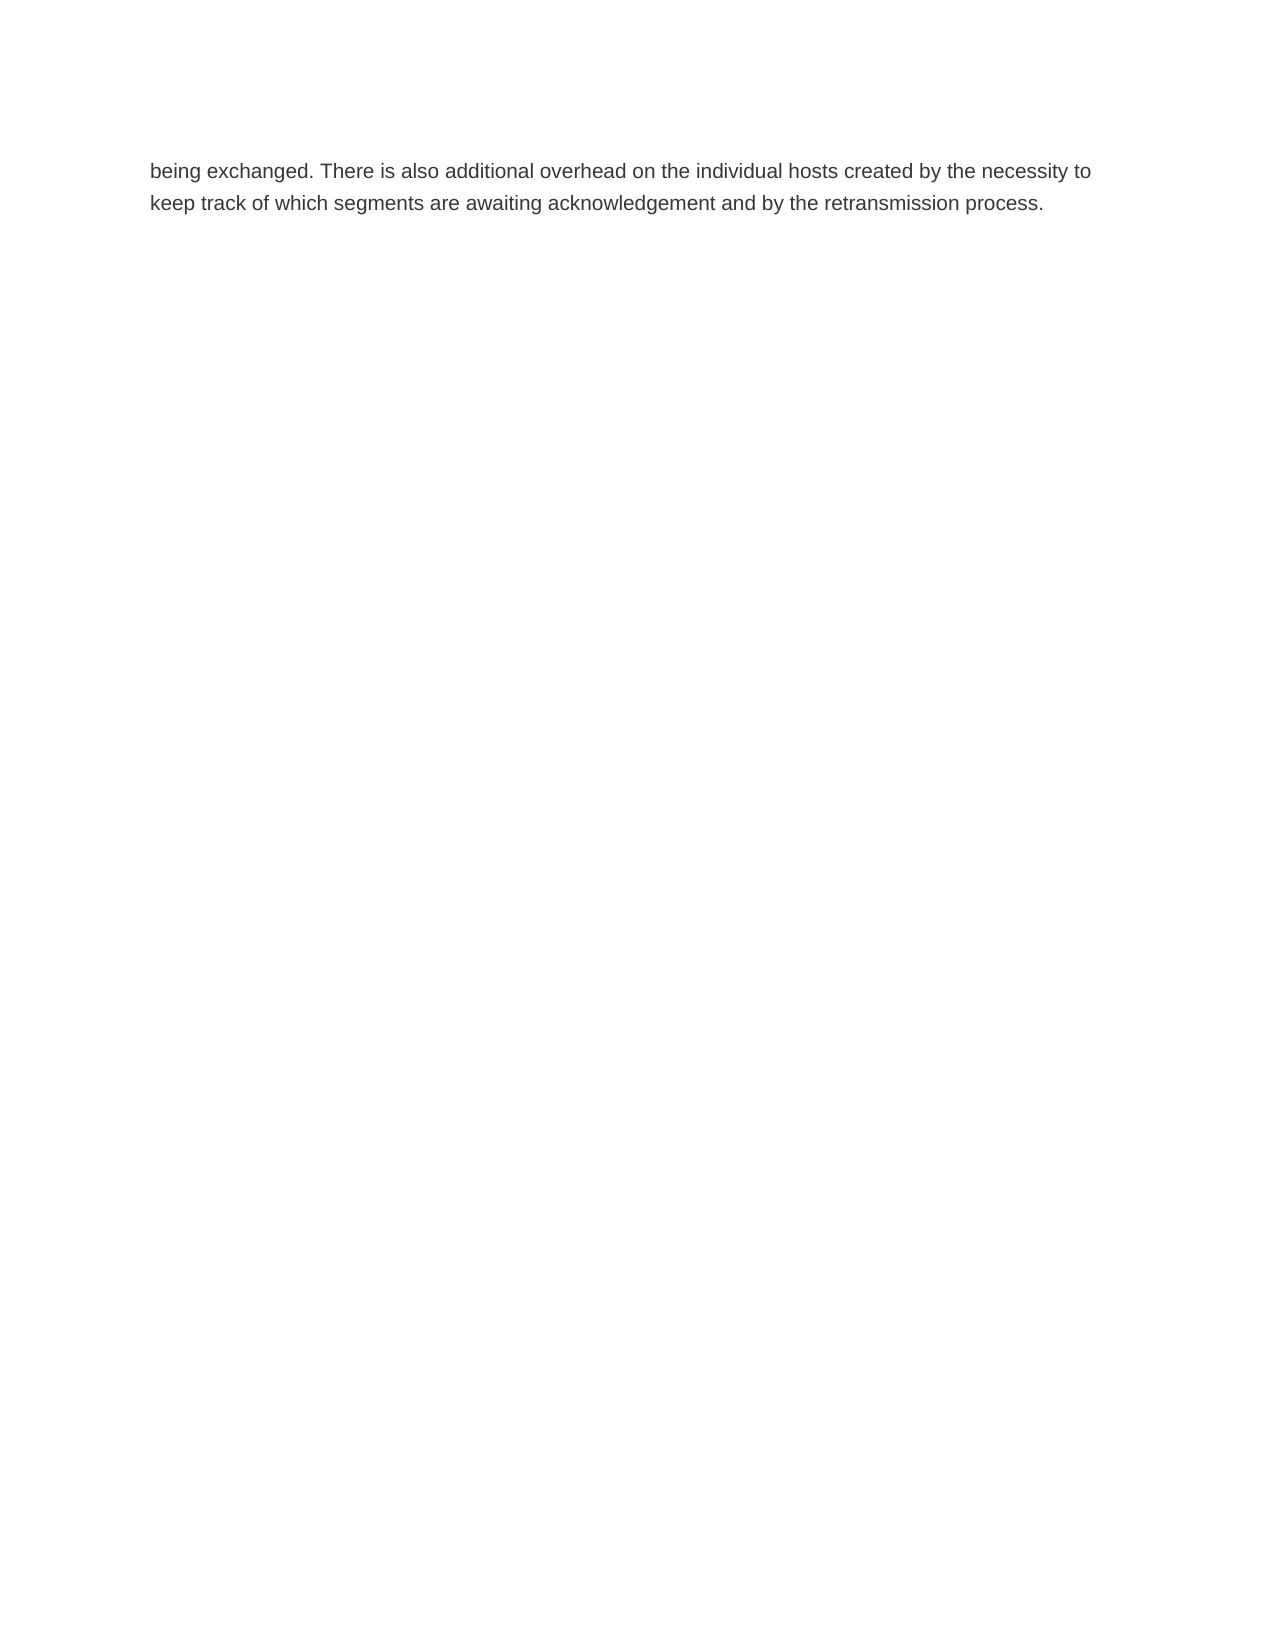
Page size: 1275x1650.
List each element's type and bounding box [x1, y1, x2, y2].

text [150, 150, 1125, 215]
